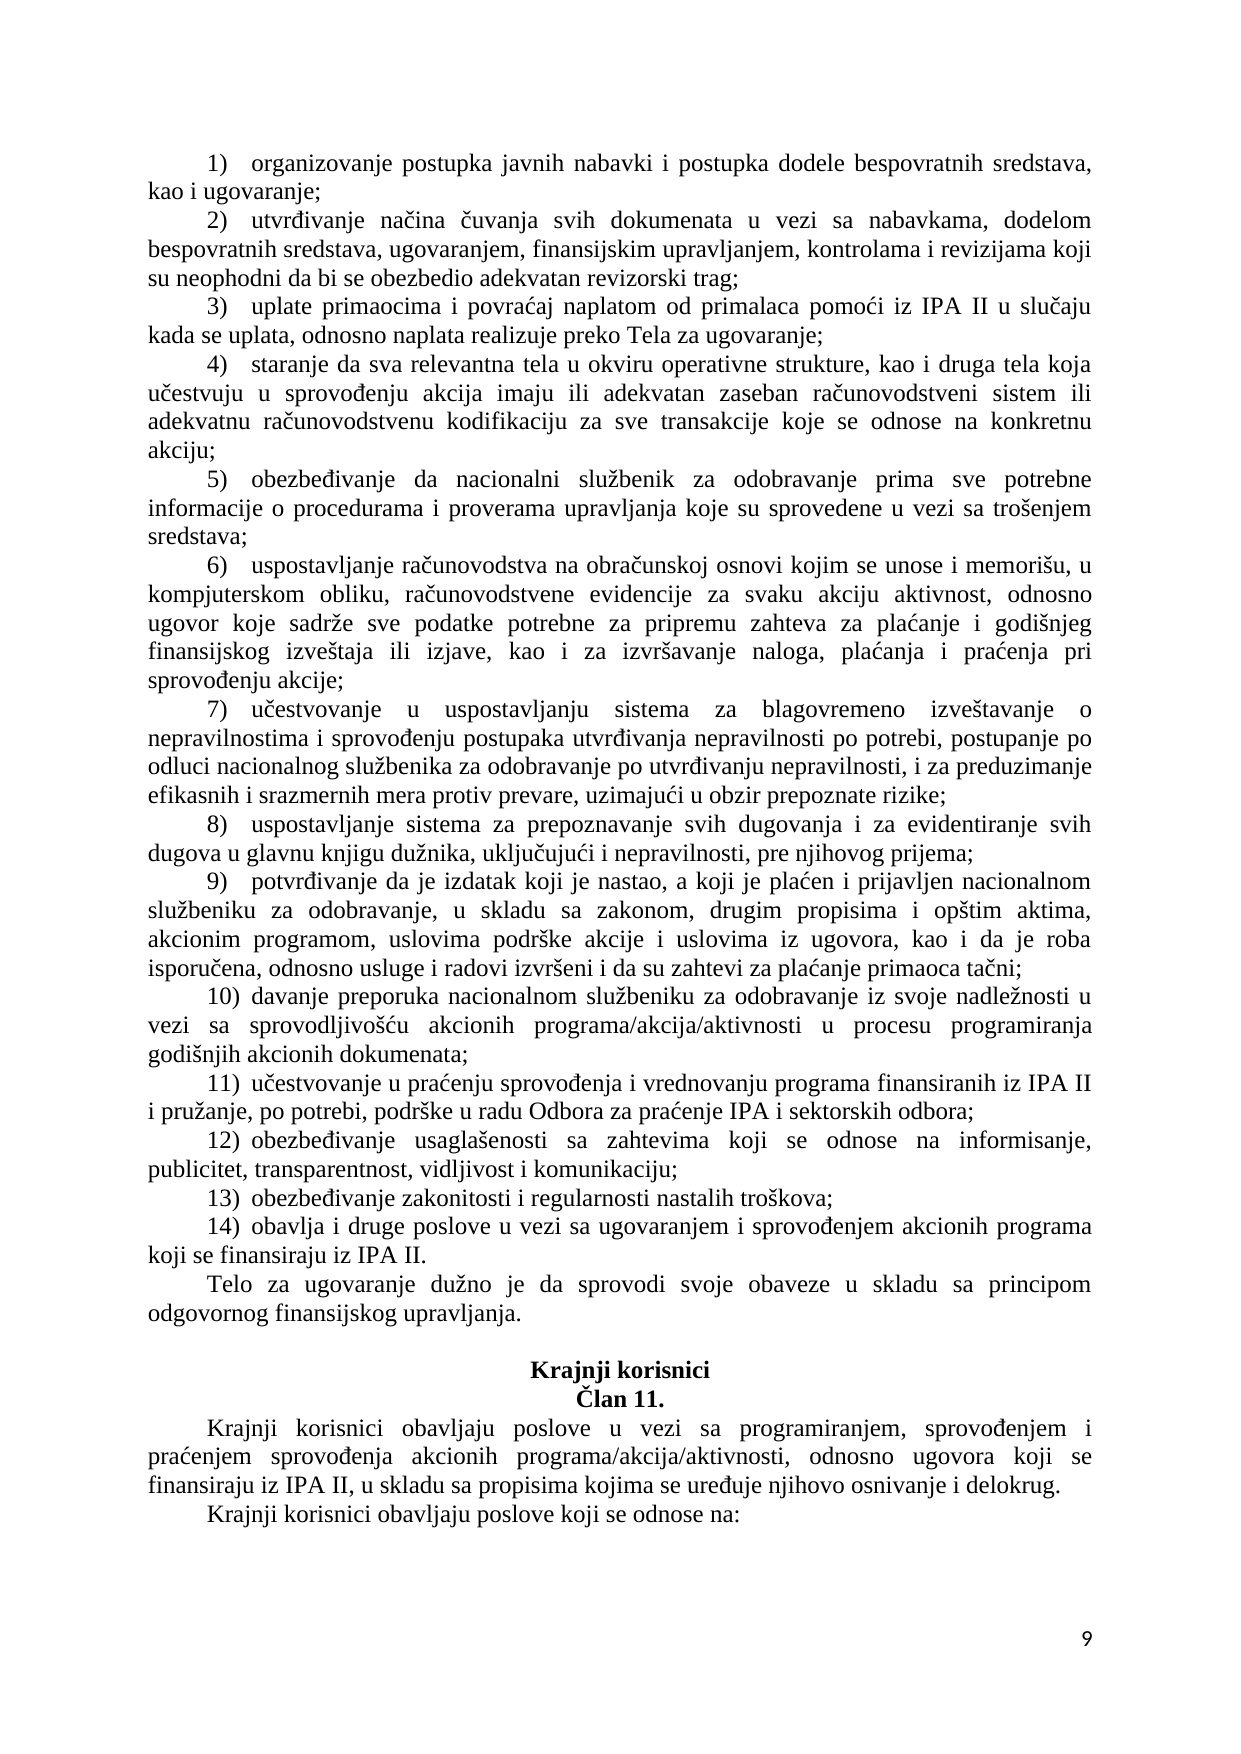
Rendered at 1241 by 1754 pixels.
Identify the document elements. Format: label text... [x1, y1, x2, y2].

text Krajnji korisnici [148, 1355, 1093, 1384]
text Član 11. [148, 1384, 1093, 1413]
list obezbeđivanje da nacionalni službenik za odobravanje prima sve potrebne informacije o procedurama i proverama upravljanja koje su sprovedene u vezi sa trošenjem sredstava; [148, 464, 1093, 550]
list organizovanje postupka javnih nabavki i postupka dodele bespovratnih sredstava, kao i ugovaranje; [148, 148, 1093, 205]
text Krajnji korisnici obavljaju poslove u vezi sa programiranjem, sprovođenjem i praćenjem sprovođenja akcionih programa/akcija/aktivnosti, odnosno ugovora koji se finansiraju iz IPA II, u skladu sa propisima kojima se uređuje njihovo osnivanje i delokrug. [148, 1413, 1093, 1499]
list obavlja i druge poslove u vezi sa ugovaranjem i sprovođenjem akcionih programa koji se finansiraju iz IPA II. [148, 1211, 1093, 1269]
list obezbeđivanje usaglašenosti sa zahtevima koji se odnose na informisanje, publicitet, transparentnost, vidljivost i komunikaciju; [148, 1125, 1093, 1183]
list davanje preporuka nacionalnom službeniku za odobravanje iz svoje nadležnosti u vezi sa sprovodljivošću akcionih programa/akcija/aktivnosti u procesu programiranja godišnjih akcionih dokumenata; [148, 981, 1093, 1068]
list učestvovanje u uspostavljanju sistema za blagovremeno izveštavanje o nepravilnostima i sprovođenju postupaka utvrđivanja nepravilnosti po potrebi, postupanje po odluci nacionalnog službenika za odobravanje po utvrđivanju nepravilnosti, i za preduzimanje efikasnih i srazmernih mera protiv prevare, uzimajući u obzir prepoznate rizike; [148, 694, 1093, 809]
list utvrđivanje načina čuvanja svih dokumenata u vezi sa nabavkama, dodelom bespovratnih sredstava, ugovaranjem, finansijskim upravljanjem, kontrolama i revizijama koji su neophodni da bi se obezbedio adekvatan revizorski trag; [148, 205, 1093, 291]
list obezbeđivanje zakonitosti i regularnosti nastalih troškova; [148, 1183, 1093, 1211]
list staranje da sva relevantna tela u okviru operativne strukture, kao i druga tela koja učestvuju u sprovođenju akcija imaju ili adekvatan zaseban računovodstveni sistem ili adekvatnu računovodstvenu kodifikaciju za sve transakcije koje se odnose na konkretnu akciju; [148, 349, 1093, 464]
list uplate primaocima i povraćaj naplatom od primalaca pomoći iz IPA II u slučaju kada se uplata, odnosno naplata realizuje preko Tela za ugovaranje; [148, 291, 1093, 349]
list uspostavljanje sistema za prepoznavanje svih dugovanja i za evidentiranje svih dugova u glavnu knjigu dužnika, uključujući i nepravilnosti, pre njihovog prijema; [148, 809, 1093, 866]
list uspostavljanje računovodstva na obračunskoj osnovi kojim se unose i memorišu, u kompjuterskom obliku, računovodstvene evidencije za svaku akciju aktivnost, odnosno ugovor koje sadrže sve podatke potrebne za pripremu zahteva za plaćanje i godišnjeg finansijskog izveštaja ili izjave, kao i za izvršavanje naloga, plaćanja i praćenja pri sprovođenju akcije; [148, 550, 1093, 694]
text Telo za ugovaranje dužno je da sprovodi svoje obaveze u skladu sa principom odgovornog finansijskog upravljanja. [148, 1269, 1093, 1326]
list učestvovanje u praćenju sprovođenja i vrednovanju programa finansiranih iz IPA II i pružanje, po potrebi, podrške u radu Odbora za praćenje IPA i sektorskih odbora; [148, 1068, 1093, 1125]
text Krajnji korisnici obavljaju poslove koji se odnose na: [148, 1499, 1093, 1528]
list potvrđivanje da je izdatak koji je nastao, a koji je plaćen i prijavljen nacionalnom službeniku za odobravanje, u skladu sa zakonom, drugim propisima i opštim aktima, akcionim programom, uslovima podrške akcije i uslovima iz ugovora, kao i da je roba isporučena, odnosno usluge i radovi izvršeni i da su zahtevi za plaćanje primaoca tačni; [148, 866, 1093, 981]
